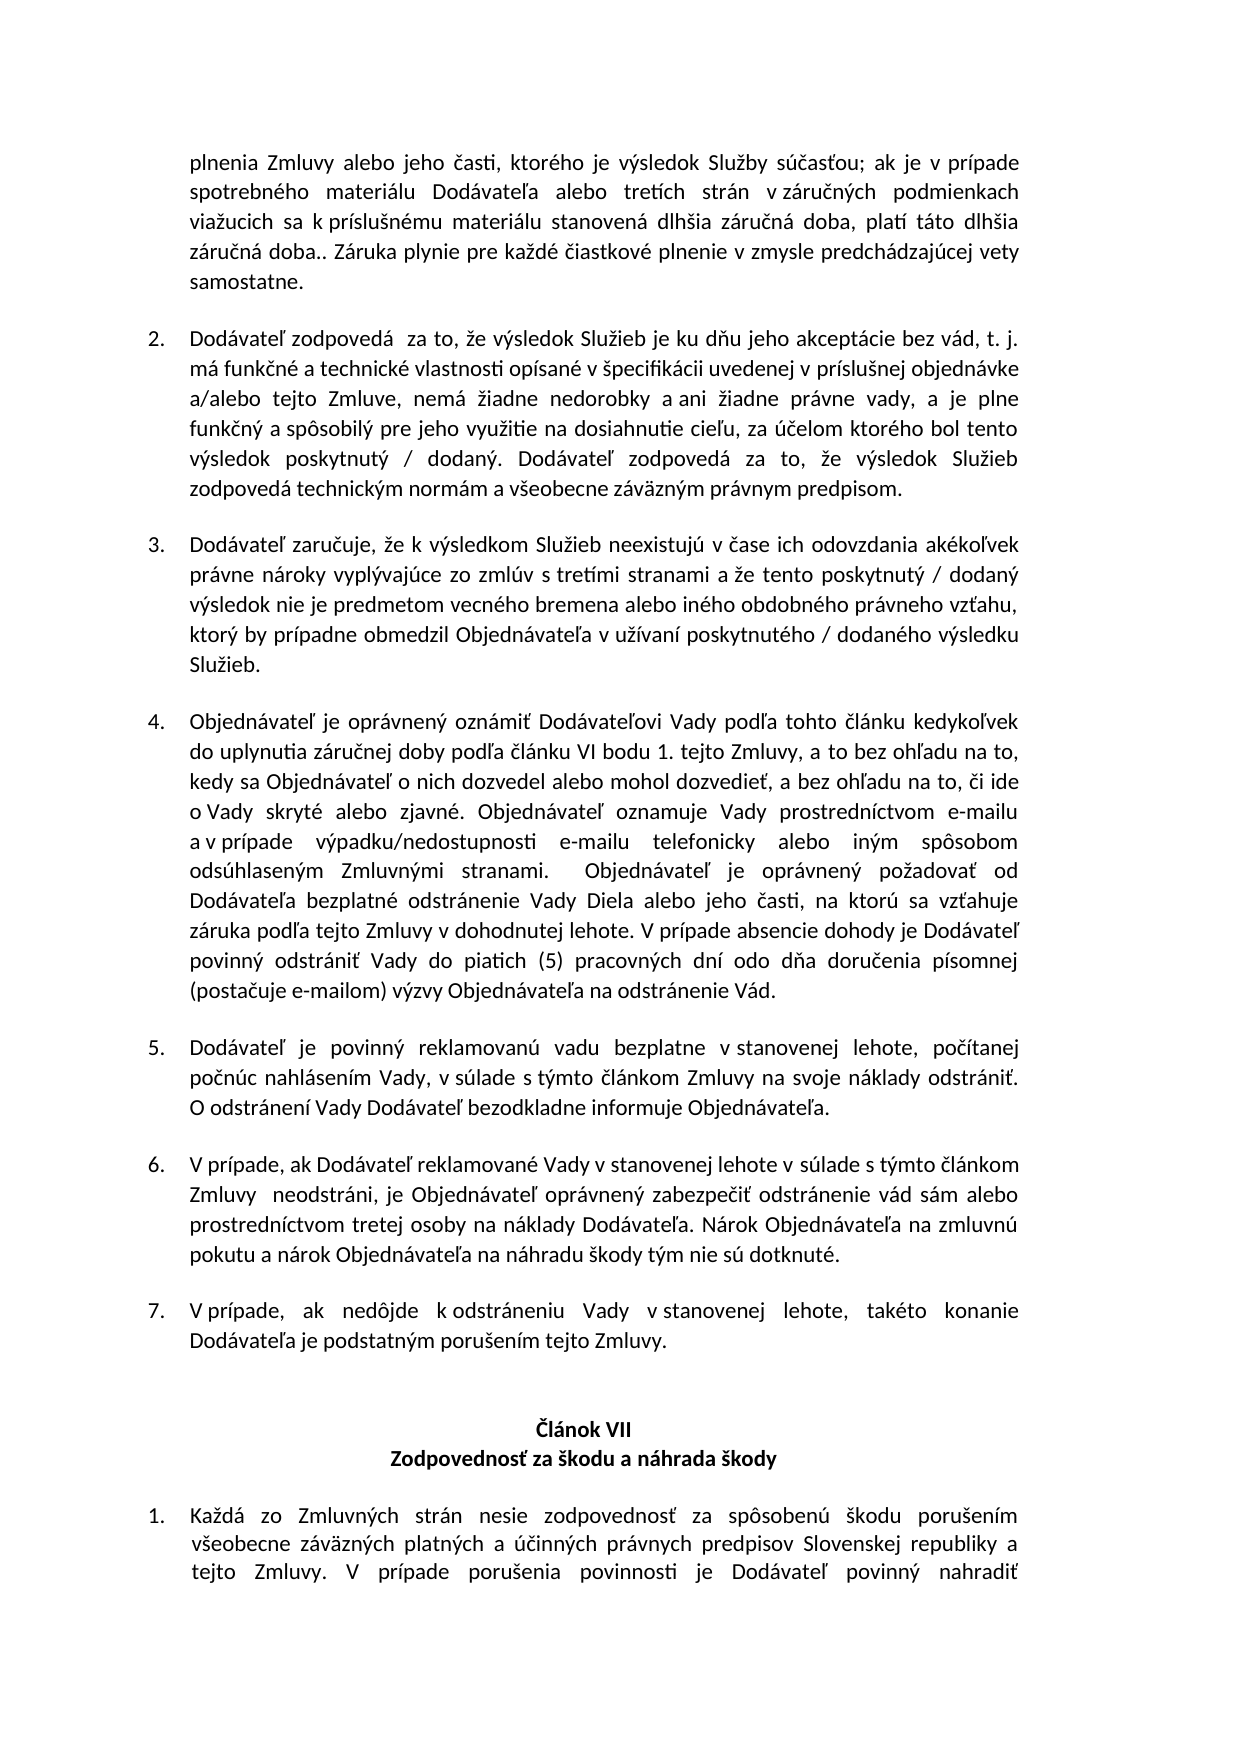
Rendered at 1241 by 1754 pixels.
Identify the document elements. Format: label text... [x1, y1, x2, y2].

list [148, 148, 1019, 295]
list V prípade, ak Dodávateľ reklamované Vady v stanovenej lehote v súlade s týmto článkom Zmluvy neodstráni, je Objednávateľ oprávnený zabezpečiť odstránenie vád sám alebo prostredníctvom tretej osoby na náklady Dodávateľa. Nárok Objednávateľa na zmluvnú pokutu a nárok Objednávateľa na náhradu škody tým nie sú dotknuté. [148, 1150, 1019, 1268]
list Objednávateľ je oprávnený oznámiť Dodávateľovi Vady podľa tohto článku kedykoľvek do uplynutia záručnej doby podľa článku VI bodu 1. tejto Zmluvy, a to bez ohľadu na to, kedy sa Objednávateľ o nich dozvedel alebo mohol dozvedieť, a bez ohľadu na to, či ide o Vady skryté alebo zjavné. Objednávateľ oznamuje Vady prostredníctvom e-mailu a v prípade výpadku/nedostupnosti e-mailu telefonicky alebo iným spôsobom odsúhlaseným Zmluvnými stranami. Objednávateľ je oprávnený požadovať od Dodávateľa bezplatné odstránenie Vady Diela alebo jeho časti, na ktorú sa vzťahuje záruka podľa tejto Zmluvy v dohodnutej lehote. V prípade absencie dohody je Dodávateľ povinný odstrániť Vady do piatich (5) pracovných dní odo dňa doručenia písomnej (postačuje e-mailom) výzvy Objednávateľa na odstránenie Vád. [148, 707, 1019, 1004]
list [148, 1501, 1019, 1585]
list Dodávateľ zaručuje, že k výsledkom Služieb neexistujú v čase ich odovzdania akékoľvek právne nároky vyplývajúce zo zmlúv s tretími stranami a že tento poskytnutý / dodaný výsledok nie je predmetom vecného bremena alebo iného obdobného právneho vzťahu, ktorý by prípadne obmedzil Objednávateľa v užívaní poskytnutého / dodaného výsledku Služieb. [148, 531, 1019, 678]
list Dodávateľ je povinný reklamovanú vadu bezplatne v stanovenej lehote, počítanej počnúc nahlásením Vady, v súlade s týmto článkom Zmluvy na svoje náklady odstrániť. O odstránení Vady Dodávateľ bezodkladne informuje Objednávateľa. [148, 1033, 1019, 1121]
list Dodávateľ zodpovedá za to, že výsledok Služieb je ku dňu jeho akceptácie bez vád, t. j. má funkčné a technické vlastnosti opísané v špecifikácii uvedenej v príslušnej objednávke a/alebo tejto Zmluve, nemá žiadne nedorobky a ani žiadne právne vady, a je plne funkčný a spôsobilý pre jeho využitie na dosiahnutie cieľu, za účelom ktorého bol tento výsledok poskytnutý / dodaný. Dodávateľ zodpovedá za to, že výsledok Služieb zodpovedá technickým normám a všeobecne záväzným právnym predpisom. [148, 324, 1019, 502]
list V prípade, ak nedôjde k odstráneniu Vady v stanovenej lehote, takéto konanie Dodávateľa je podstatným porušením tejto Zmluvy. [148, 1297, 1019, 1354]
text Článok VII Zodpovednosť za škodu a náhrada škody [148, 1415, 1019, 1473]
